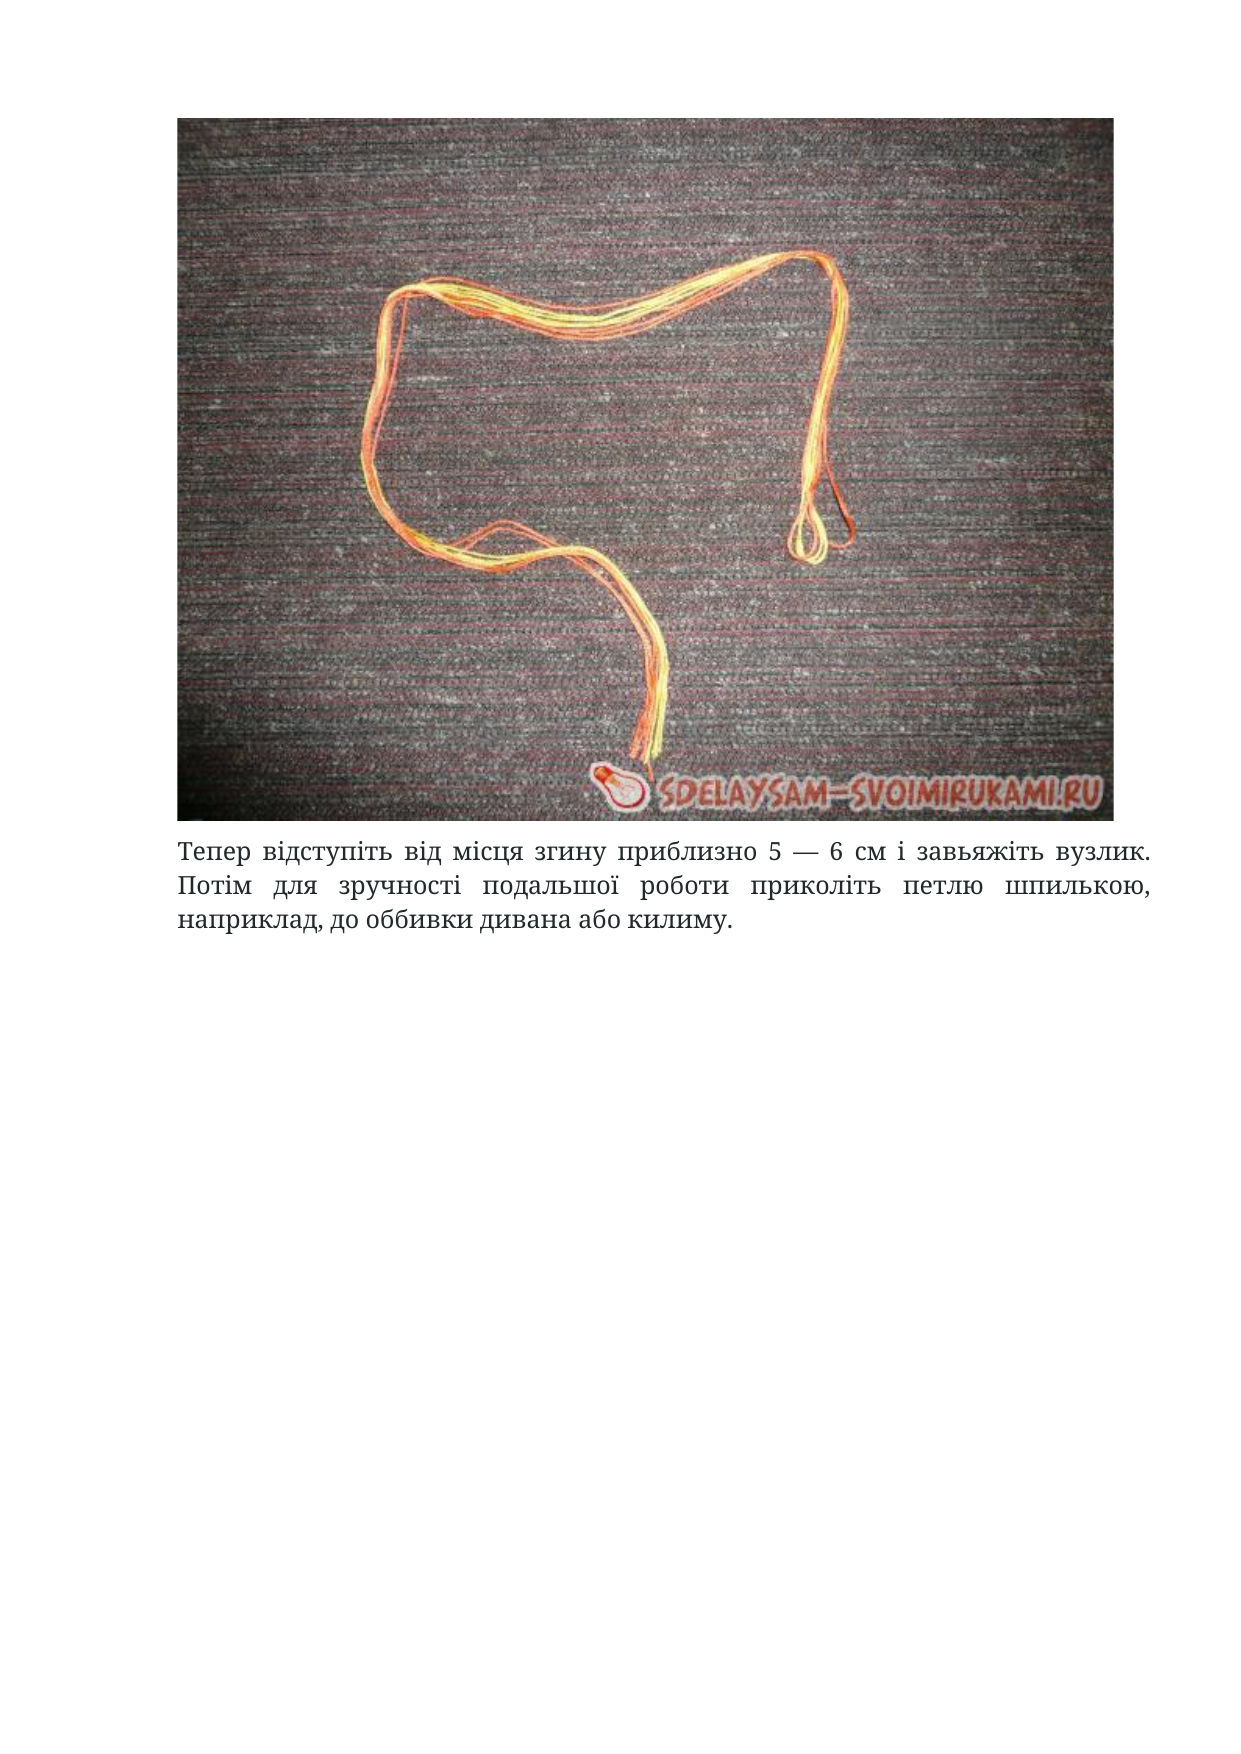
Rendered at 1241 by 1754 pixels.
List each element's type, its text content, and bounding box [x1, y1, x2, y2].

picture [177, 118, 1114, 821]
text Тепер відступіть від місця згину приблизно 5 — 6 см і завьяжіть вузлик. Потім для зручності подальшої роботи приколіть петлю шпилькою, наприклад, до оббивки дивана або килиму. [177, 833, 1152, 936]
